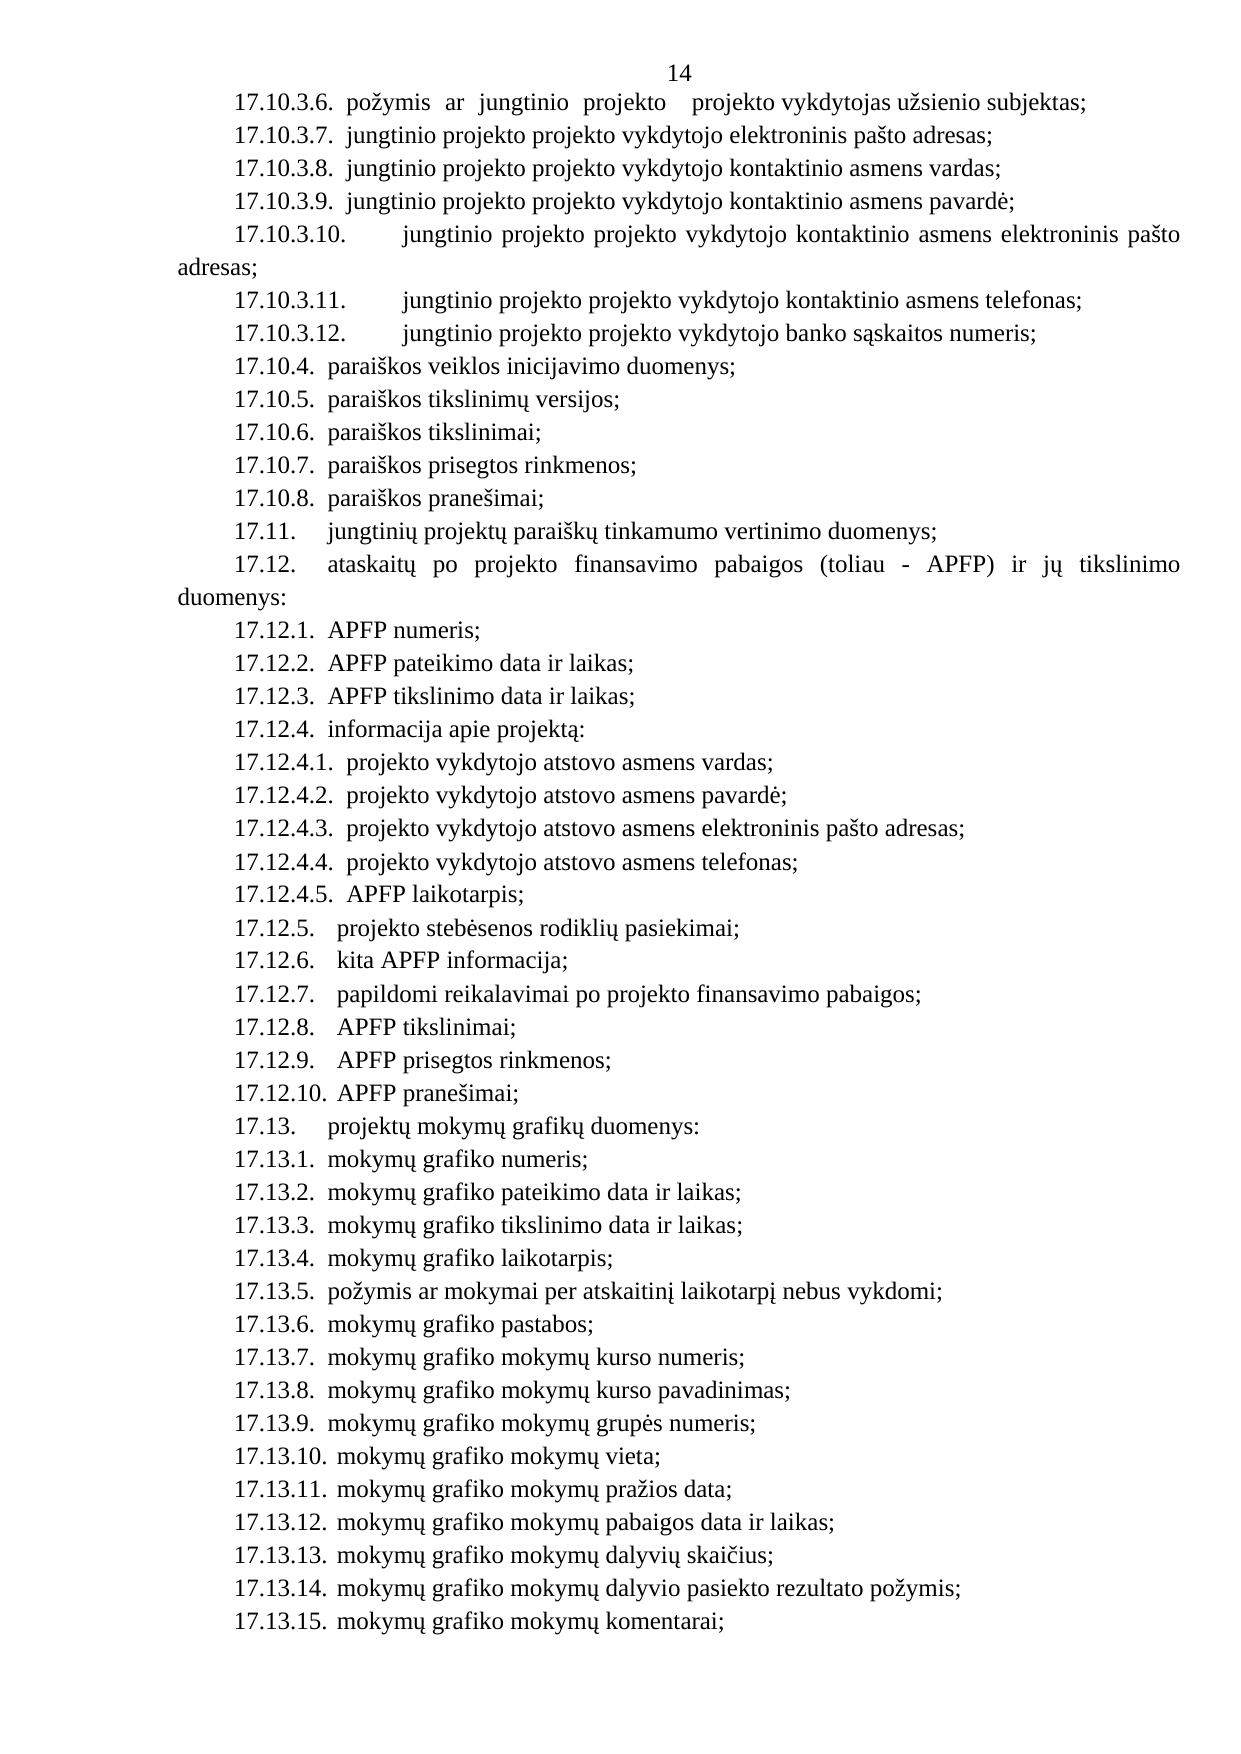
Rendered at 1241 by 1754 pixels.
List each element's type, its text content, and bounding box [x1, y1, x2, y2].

list mokymų grafiko pateikimo data ir laikas; [177, 1177, 1181, 1206]
list APFP laikotarpis; [177, 879, 1181, 908]
list projekto vykdytojo atstovo asmens telefonas; [177, 847, 1181, 875]
list APFP pranešimai; [177, 1078, 1181, 1106]
list APFP tikslinimai; [177, 1012, 1181, 1040]
list mokymų grafiko mokymų kurso numeris; [177, 1342, 1181, 1371]
list paraiškos veiklos inicijavimo duomenys; [177, 351, 1181, 380]
list mokymų grafiko numeris; [177, 1144, 1181, 1172]
list mokymų grafiko pastabos; [177, 1309, 1181, 1338]
list mokymų grafiko mokymų dalyvių skaičius; [177, 1540, 1181, 1569]
list projekto vykdytojo atstovo asmens pavardė; [177, 781, 1181, 809]
list požymis ar mokymai per atskaitinį laikotarpį nebus vykdomi; [177, 1276, 1181, 1304]
list mokymų grafiko mokymų kurso pavadinimas; [177, 1375, 1181, 1404]
list jungtinio projekto projekto vykdytojo elektroninis pašto adresas; [177, 120, 1181, 149]
list APFP prisegtos rinkmenos; [177, 1045, 1181, 1073]
list kita APFP informacija; [177, 946, 1181, 974]
list paraiškos tikslinimų versijos; [177, 384, 1181, 413]
list jungtinio projekto projekto vykdytojo kontaktinio asmens telefonas; [177, 285, 1181, 314]
list informacija apie projektą: [177, 714, 1181, 743]
list mokymų grafiko mokymų komentarai; [177, 1606, 1181, 1635]
list jungtinio projekto projekto vykdytojo banko sąskaitos numeris; [177, 318, 1181, 347]
list projekto vykdytojo atstovo asmens vardas; [177, 747, 1181, 776]
list mokymų grafiko mokymų pražios data; [177, 1474, 1181, 1503]
list projekto vykdytojo atstovo asmens elektroninis pašto adresas; [177, 813, 1181, 842]
list jungtinio projekto projekto vykdytojo kontaktinio asmens pavardė; [177, 186, 1181, 215]
list paraiškos prisegtos rinkmenos; [177, 450, 1181, 479]
list papildomi reikalavimai po projekto finansavimo pabaigos; [177, 979, 1181, 1007]
list APFP numeris; [177, 615, 1181, 644]
list projektų mokymų grafikų duomenys: [177, 1111, 1181, 1139]
list paraiškos pranešimai; [177, 483, 1181, 512]
list ataskaitų po projekto finansavimo pabaigos (toliau - APFP) ir jų tikslinimo duomenys: [177, 549, 1181, 611]
list mokymų grafiko mokymų vieta; [177, 1441, 1181, 1470]
list mokymų grafiko laikotarpis; [177, 1243, 1181, 1272]
list jungtinio projekto projekto vykdytojo kontaktinio asmens elektroninis pašto adresas; [177, 219, 1181, 281]
list APFP pateikimo data ir laikas; [177, 648, 1181, 677]
list mokymų grafiko mokymų pabaigos data ir laikas; [177, 1507, 1181, 1536]
list mokymų grafiko mokymų grupės numeris; [177, 1408, 1181, 1437]
list požymis ar jungtinio projekto projekto vykdytojas užsienio subjektas; [177, 87, 1181, 116]
list jungtinio projekto projekto vykdytojo kontaktinio asmens vardas; [177, 153, 1181, 182]
list APFP tikslinimo data ir laikas; [177, 681, 1181, 710]
list paraiškos tikslinimai; [177, 417, 1181, 446]
list projekto stebėsenos rodiklių pasiekimai; [177, 913, 1181, 941]
list mokymų grafiko mokymų dalyvio pasiekto rezultato požymis; [177, 1573, 1181, 1602]
list mokymų grafiko tikslinimo data ir laikas; [177, 1210, 1181, 1238]
list jungtinių projektų paraiškų tinkamumo vertinimo duomenys; [177, 516, 1181, 545]
